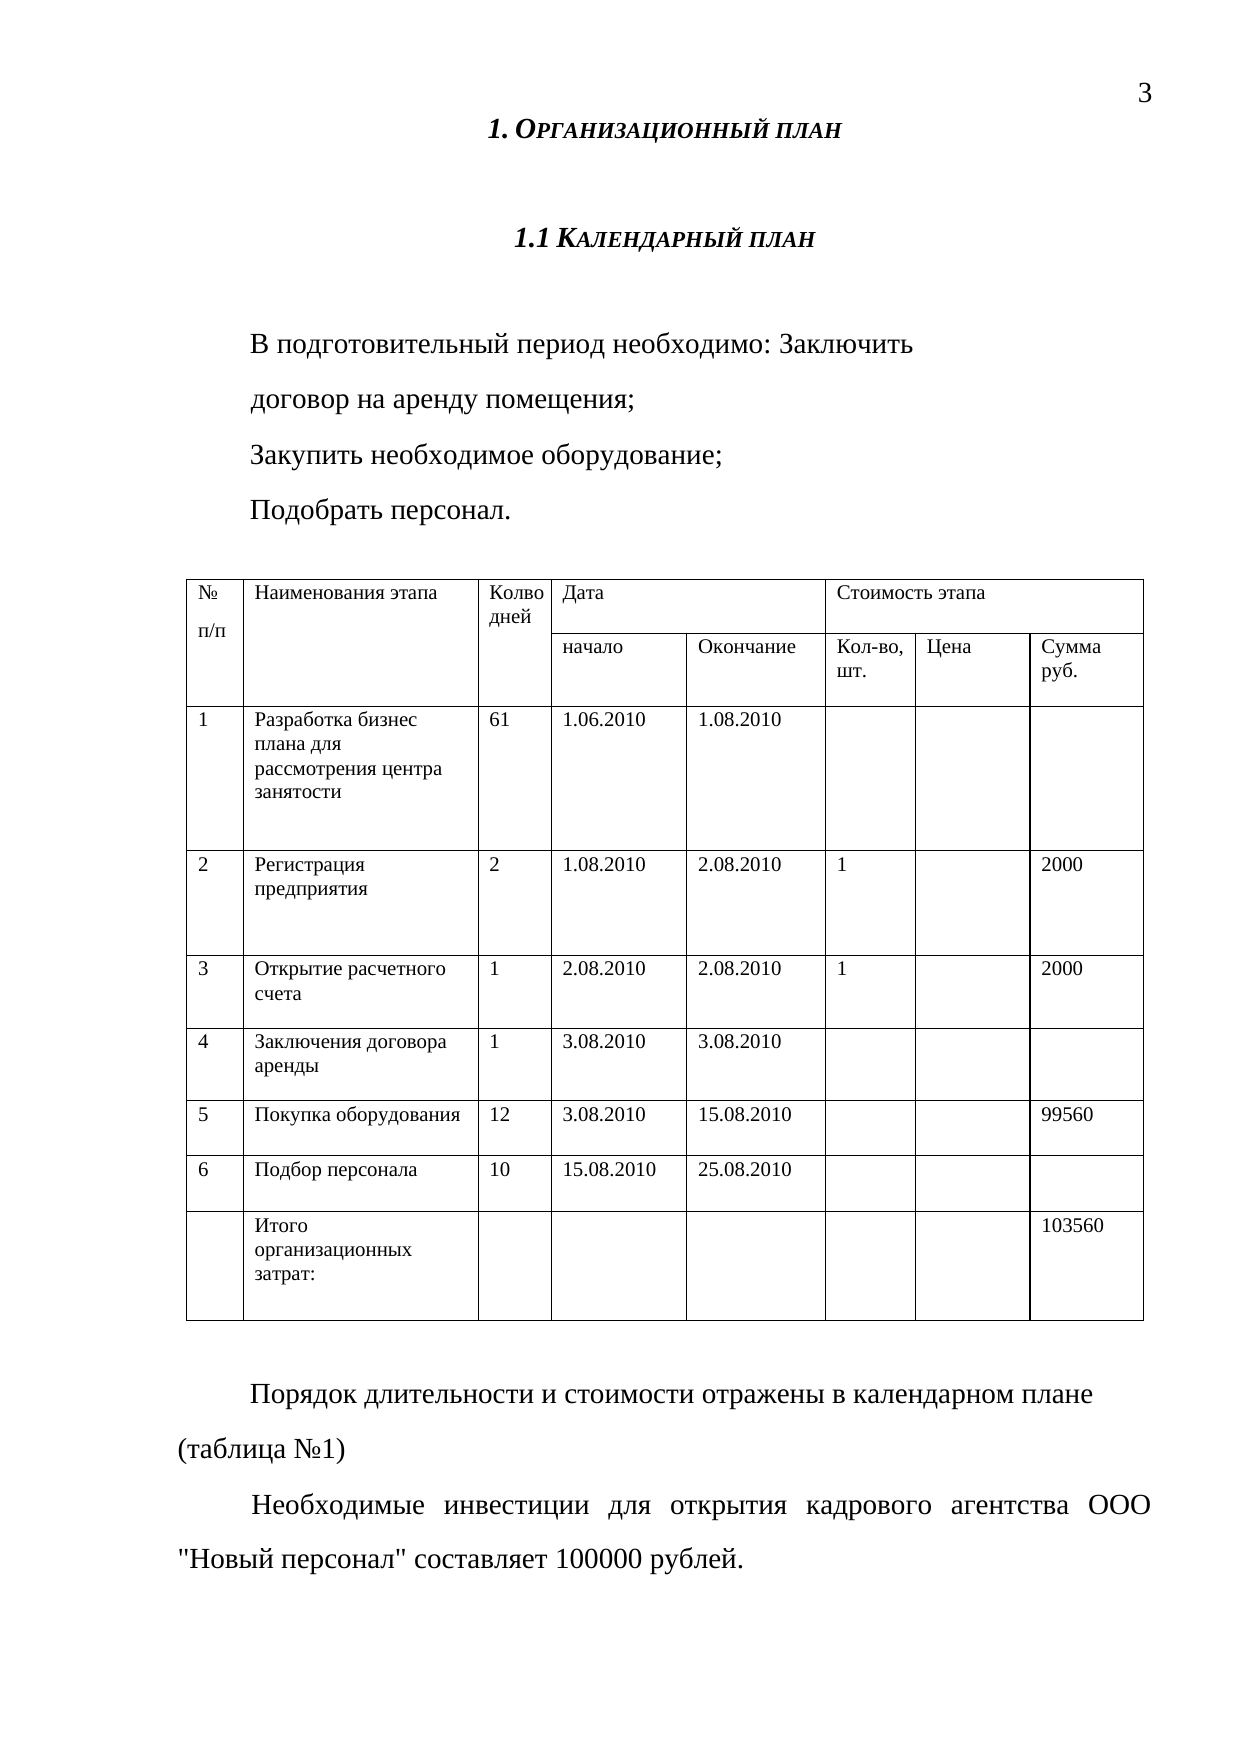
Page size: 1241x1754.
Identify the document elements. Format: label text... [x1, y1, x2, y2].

text Подобрать персонал. [249, 492, 1152, 526]
table_cell 15.08.2010 [687, 1101, 825, 1155]
table_cell 103560 [1031, 1212, 1143, 1320]
table_header Колво дней [479, 580, 551, 706]
text (таблица №1) [177, 1431, 1152, 1465]
subtitle 1. ОРГАНИЗАЦИОННЫЙ ПЛАН [177, 111, 1152, 145]
table_cell [916, 707, 1029, 850]
table_cell Сумма руб. [1031, 634, 1143, 706]
table_cell [916, 851, 1029, 954]
table_cell 6 [187, 1156, 243, 1211]
table_cell 1 [479, 956, 551, 1027]
table_header Стоимость этапа [826, 580, 1030, 632]
subtitle 1.1 КАЛЕНДАРНЫЙ ПЛАН [177, 220, 1152, 254]
table_cell 3.08.2010 [687, 1029, 825, 1100]
table_header [687, 580, 825, 632]
table_cell 2 [187, 851, 243, 954]
table_cell Цена [916, 634, 1029, 706]
table_cell 2.08.2010 [687, 956, 825, 1027]
table_cell [187, 1212, 243, 1320]
table_cell Подбор персонала [244, 1156, 478, 1211]
text Закупить необходимое оборудование; [249, 437, 1152, 471]
table_cell Покупка оборудования [244, 1101, 478, 1155]
table_cell 3.08.2010 [552, 1101, 686, 1155]
table_cell 2000 [1031, 956, 1143, 1027]
table_cell 2.08.2010 [552, 956, 686, 1027]
table_cell 1.06.2010 [552, 707, 686, 850]
table_cell 1.08.2010 [552, 851, 686, 954]
table_cell 2 [479, 851, 551, 954]
table_cell 1.08.2010 [687, 707, 825, 850]
table_cell 99560 [1031, 1101, 1143, 1155]
table_cell [687, 1212, 825, 1320]
table_header [1030, 580, 1143, 632]
table_cell 25.08.2010 [687, 1156, 825, 1211]
table_cell 61 [479, 707, 551, 850]
table_header № п/п [187, 580, 243, 706]
table_cell 15.08.2010 [552, 1156, 686, 1211]
table_cell 1 [826, 956, 915, 1027]
table_cell Кол-во, шт. [826, 634, 915, 706]
table_cell Окончание [687, 634, 825, 706]
table_cell [1031, 1156, 1143, 1211]
table_cell [916, 1212, 1029, 1320]
table_cell [1031, 707, 1143, 850]
table_cell [479, 1212, 551, 1320]
text Порядок длительности и стоимости отражены в календарном плане [249, 1377, 1152, 1410]
table_header Наименования этапа [244, 580, 478, 706]
table_cell 2000 [1031, 851, 1143, 954]
table_cell [826, 707, 915, 850]
table_cell 1 [479, 1029, 551, 1100]
table_cell [916, 1156, 1029, 1211]
table_cell [916, 956, 1029, 1027]
table_cell [1031, 1029, 1143, 1100]
table_cell 10 [479, 1156, 551, 1211]
table_cell [826, 1029, 915, 1100]
table_cell Открытие расчетного счета [244, 956, 478, 1027]
table_cell [916, 1029, 1029, 1100]
table_cell 1 [826, 851, 915, 954]
table_cell Итого организационных затрат: [244, 1212, 478, 1320]
table_cell Заключения договора аренды [244, 1029, 478, 1100]
table_cell 3 [187, 956, 243, 1027]
table_cell Регистрация предприятия [244, 851, 478, 954]
text Необходимые инвестиции для открытия кадрового агентства ООО "Новый персонал" составляет 100000 рублей. [177, 1487, 1152, 1575]
table_cell Разработка бизнес плана для рассмотрения центра занятости [244, 707, 478, 850]
table_header Дата [552, 580, 687, 632]
table_cell начало [552, 634, 686, 706]
table_cell 12 [479, 1101, 551, 1155]
table_cell 1 [187, 707, 243, 850]
table_cell [826, 1156, 915, 1211]
table_cell [916, 1101, 1029, 1155]
table_cell 3.08.2010 [552, 1029, 686, 1100]
table_cell [552, 1212, 686, 1320]
table_cell 2.08.2010 [687, 851, 825, 954]
text В подготовительный период необходимо: Заключить договор на аренду помещения; [249, 326, 914, 415]
table_cell [826, 1212, 915, 1320]
table_cell 5 [187, 1101, 243, 1155]
table_cell 4 [187, 1029, 243, 1100]
table_cell [826, 1101, 915, 1155]
